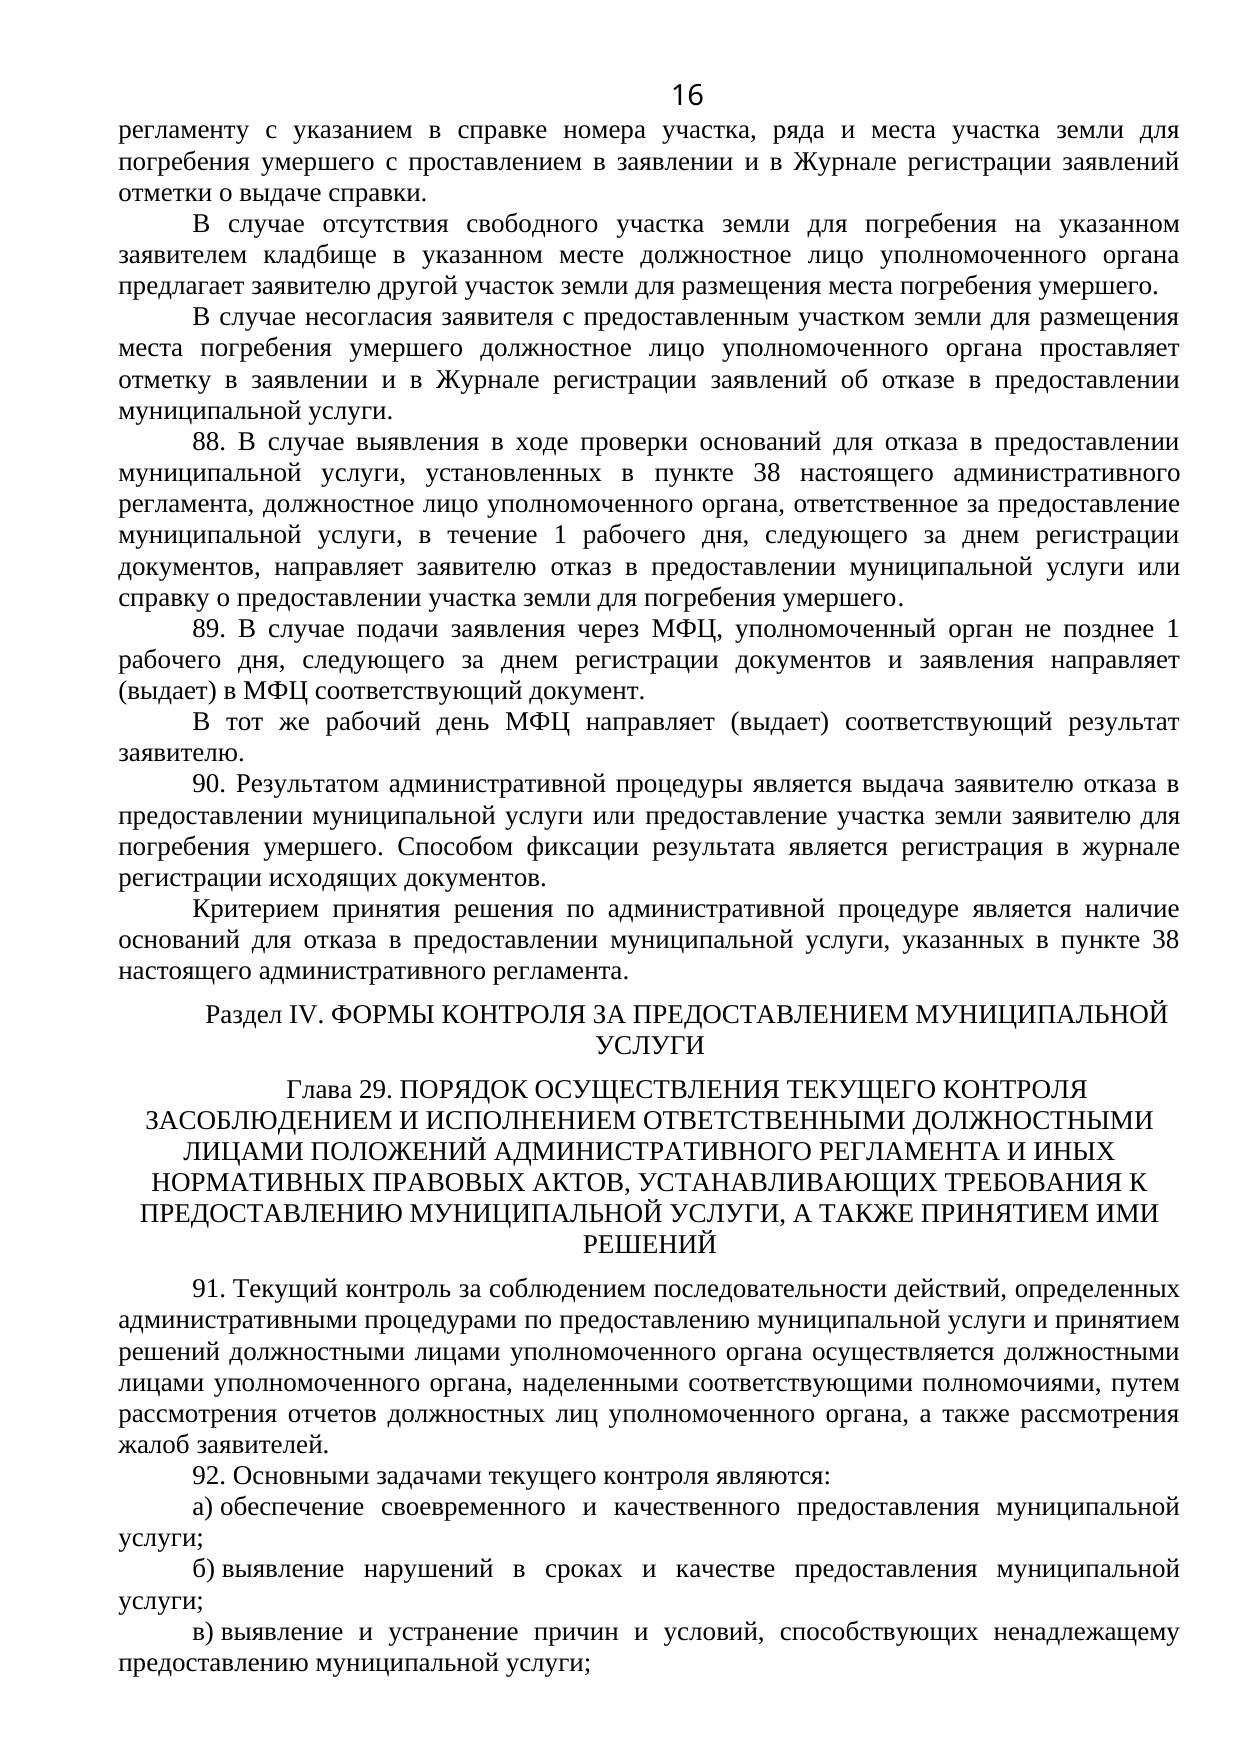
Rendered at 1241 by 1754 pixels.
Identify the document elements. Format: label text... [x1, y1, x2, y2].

text В случае несогласия заявителя с предоставленным участком земли для размещения места погребения умершего должностное лицо уполномоченного органа проставляет отметку в заявлении и в Журнале регистрации заявлений об отказе в предоставлении муниципальной услуги. [118, 300, 1181, 425]
text 91. Текущий контроль за соблюдением последовательности действий, определенных административными процедурами по предоставлению муниципальной услуги и принятием решений должностными лицами уполномоченного органа осуществляется должностными лицами уполномоченного органа, наделенными соответствующими полномочиями, путем рассмотрения отчетов должностных лиц уполномоченного органа, а также рассмотрения жалоб заявителей. [118, 1272, 1181, 1459]
text 89. В случае подачи заявления через МФЦ, уполномоченный орган не позднее 1 рабочего дня, следующего за днем регистрации документов и заявления направляет (выдает) в МФЦ соответствующий документ. [118, 612, 1181, 705]
text а) обеспечение своевременного и качественного предоставления муниципальной услуги; [118, 1490, 1181, 1553]
text 92. Основными задачами текущего контроля являются: [118, 1459, 1181, 1490]
text 90. Результатом административной процедуры является выдача заявителю отказа в предоставлении муниципальной услуги или предоставление участка земли заявителю для погребения умершего. Способом фиксации результата является регистрация в журнале регистрации исходящих документов. [118, 768, 1181, 892]
text Глава 29. ПОРЯДОК ОСУЩЕСТВЛЕНИЯ ТЕКУЩЕГО КОНТРОЛЯ ЗАСОБЛЮДЕНИЕМ И ИСПОЛНЕНИЕМ ОТВЕТСТВЕННЫМИ ДОЛЖНОСТНЫМИ ЛИЦАМИ ПОЛОЖЕНИЙ АДМИНИСТРАТИВНОГО РЕГЛАМЕНТА И ИНЫХ НОРМАТИВНЫХ ПРАВОВЫХ АКТОВ, УСТАНАВЛИВАЮЩИХ ТРЕБОВАНИЯ К ПРЕДОСТАВЛЕНИЮ МУНИЦИПАЛЬНОЙ УСЛУГИ, А ТАКЖЕ ПРИНЯТИЕМ ИМИ РЕШЕНИЙ [118, 1073, 1181, 1260]
text В тот же рабочий день МФЦ направляет (выдает) соответствующий результат заявителю. [118, 705, 1181, 768]
text б) выявление нарушений в сроках и качестве предоставления муниципальной услуги; [118, 1553, 1181, 1615]
text в) выявление и устранение причин и условий, способствующих ненадлежащему предоставлению муниципальной услуги; [118, 1615, 1181, 1677]
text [118, 113, 1181, 207]
text 88. В случае выявления в ходе проверки оснований для отказа в предоставлении муниципальной услуги, установленных в пункте 38 настоящего административного регламента, должностное лицо уполномоченного органа, ответственное за предоставление муниципальной услуги, в течение 1 рабочего дня, следующего за днем регистрации документов, направляет заявителю отказ в предоставлении муниципальной услуги или справку о предоставлении участка земли для погребения умершего. [118, 425, 1181, 612]
text В случае отсутствия свободного участка земли для погребения на указанном заявителем кладбище в указанном месте должностное лицо уполномоченного органа предлагает заявителю другой участок земли для размещения места погребения умершего. [118, 207, 1181, 300]
text Раздел IV. ФОРМЫ КОНТРОЛЯ ЗА ПРЕДОСТАВЛЕНИЕМ МУНИЦИПАЛЬНОЙ УСЛУГИ [118, 998, 1181, 1060]
text Критерием принятия решения по административной процедуре является наличие оснований для отказа в предоставлении муниципальной услуги, указанных в пункте 38 настоящего административного регламента. [118, 892, 1181, 986]
